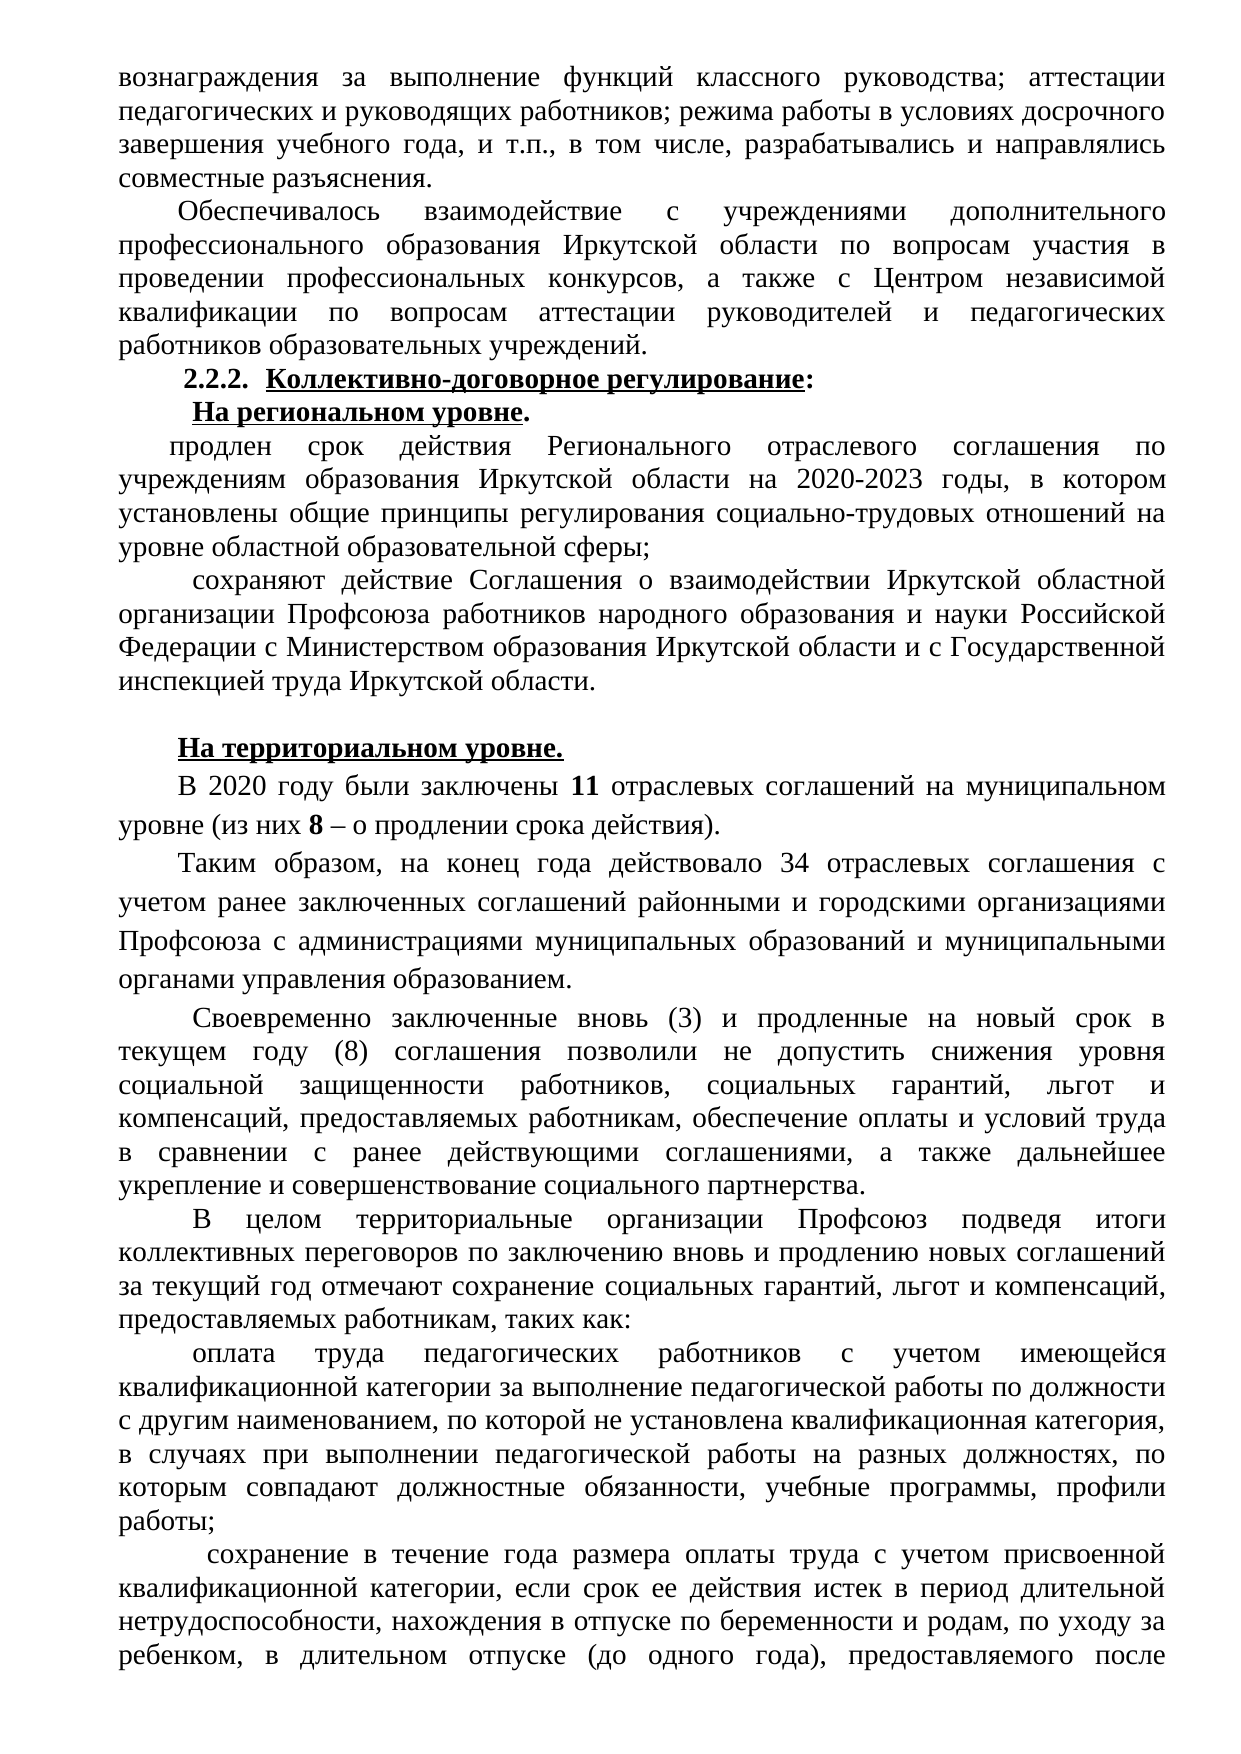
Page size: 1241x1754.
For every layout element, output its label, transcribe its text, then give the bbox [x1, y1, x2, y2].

text На территориальном уровне. [118, 730, 1167, 763]
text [118, 59, 1167, 193]
text На региональном уровне. [118, 394, 1167, 428]
text Обеспечивалось взаимодействие с учреждениями дополнительного профессионального образования Иркутской области по вопросам участия в проведении профессиональных конкурсов, а также с Центром независимой квалификации по вопросам аттестации руководителей и педагогических работников образовательных учреждений. [118, 193, 1167, 361]
text Таким образом, на конец года действовало 34 отраслевых соглашения с учетом ранее заключенных соглашений районными и городскими организациями Профсоюза с администрациями муниципальных образований и муниципальными органами управления образованием. [118, 846, 1167, 995]
text Своевременно заключенные вновь (3) и продленные на новый срок в текущем году (8) соглашения позволили не допустить снижения уровня социальной защищенности работников, социальных гарантий, льгот и компенсаций, предоставляемых работникам, обеспечение оплаты и условий труда в сравнении с ранее действующими соглашениями, а также дальнейшее укрепление и совершенствование социального партнерства. [118, 1000, 1167, 1201]
text оплата труда педагогических работников с учетом имеющейся квалификационной категории за выполнение педагогической работы по должности с другим наименованием, по которой не установлена квалификационная категория, в случаях при выполнении педагогической работы на разных должностях, по которым совпадают должностные обязанности, учебные программы, профили работы; [118, 1335, 1167, 1536]
text сохраняют действие Соглашения о взаимодействии Иркутской областной организации Профсоюза работников народного образования и науки Российской Федерации с Министерством образования Иркутской области и с Государственной инспекцией труда Иркутской области. [118, 562, 1167, 696]
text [118, 1536, 1167, 1671]
text В целом территориальные организации Профсоюз подведя итоги коллективных переговоров по заключению вновь и продлению новых соглашений за текущий год отмечают сохранение социальных гарантий, льгот и компенсаций, предоставляемых работникам, таких как: [118, 1201, 1167, 1335]
list продлен срок действия Регионального отраслевого соглашения по учреждениям образования Иркутской области на 2020-2023 годы, в котором установлены общие принципы регулирования социально-трудовых отношений на уровне областной образовательной сферы; [118, 428, 1167, 562]
list Коллективно-договорное регулирование: [183, 361, 1167, 394]
text В 2020 году были заключены 11 отраслевых соглашений на муниципальном уровне (из них 8 – о продлении срока действия). [118, 768, 1167, 841]
